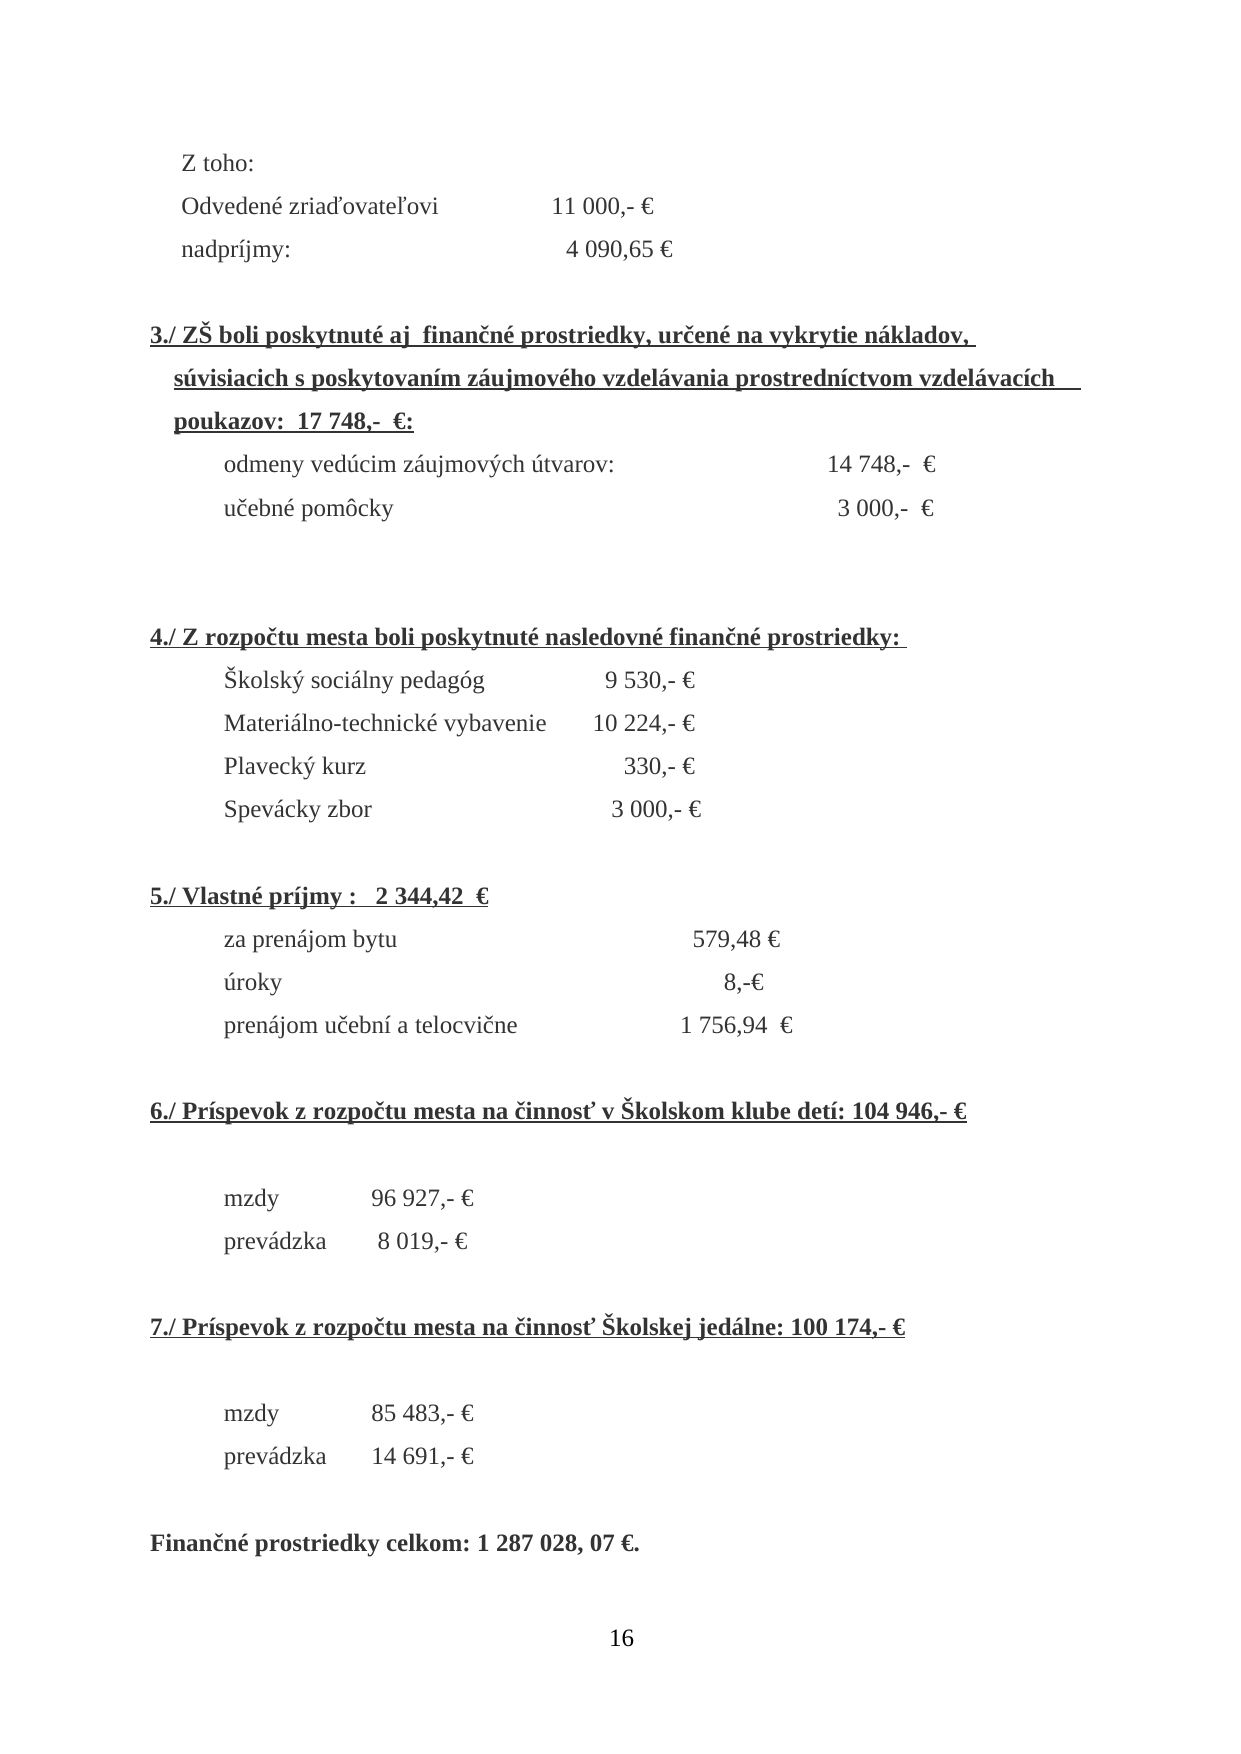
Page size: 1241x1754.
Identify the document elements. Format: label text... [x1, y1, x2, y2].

text Materiálno-technické vybavenie 10 224,- € [150, 708, 1093, 737]
text prevádzka 14 691,- € [150, 1441, 1093, 1470]
text Plavecký kurz 330,- € [150, 751, 1093, 780]
text 3./ ZŠ boli poskytnuté aj finančné prostriedky, určené na vykrytie nákladov, [150, 320, 1093, 349]
text úroky 8,-€ [150, 967, 1093, 996]
text 4./ Z rozpočtu mesta boli poskytnuté nasledovné finančné prostriedky: [150, 622, 1093, 651]
text mzdy 96 927,- € [150, 1183, 1093, 1211]
text učebné pomôcky 3 000,- € [150, 493, 1093, 521]
text Finančné prostriedky celkom: 1 287 028, 07 €. [150, 1528, 1093, 1556]
text nadpríjmy: 4 090,65 € [150, 234, 1093, 263]
text Školský sociálny pedagóg 9 530,- € [150, 665, 1093, 694]
text 6./ Príspevok z rozpočtu mesta na činnosť v Školskom klube detí: 104 946,- € [150, 1096, 1093, 1125]
text prenájom učební a telocvične 1 756,94 € [150, 1010, 1093, 1039]
text 7./ Príspevok z rozpočtu mesta na činnosť Školskej jedálne: 100 174,- € [150, 1312, 1093, 1341]
text Odvedené zriaďovateľovi 11 000,- € [150, 191, 1093, 219]
text mzdy 85 483,- € [150, 1398, 1093, 1427]
text za prenájom bytu 579,48 € [150, 924, 1093, 953]
text súvisiacich s poskytovaním záujmového vzdelávania prostredníctvom vzdelávacích poukazov: 17 748,- €: [173, 363, 1093, 435]
text 5./ Vlastné príjmy : 2 344,42 € [150, 881, 1093, 909]
text Z toho: [150, 148, 1093, 176]
text prevádzka 8 019,- € [150, 1226, 1093, 1254]
text Spevácky zbor 3 000,- € [150, 794, 1093, 823]
text odmeny vedúcim záujmových útvarov: 14 748,- € [150, 449, 1093, 478]
